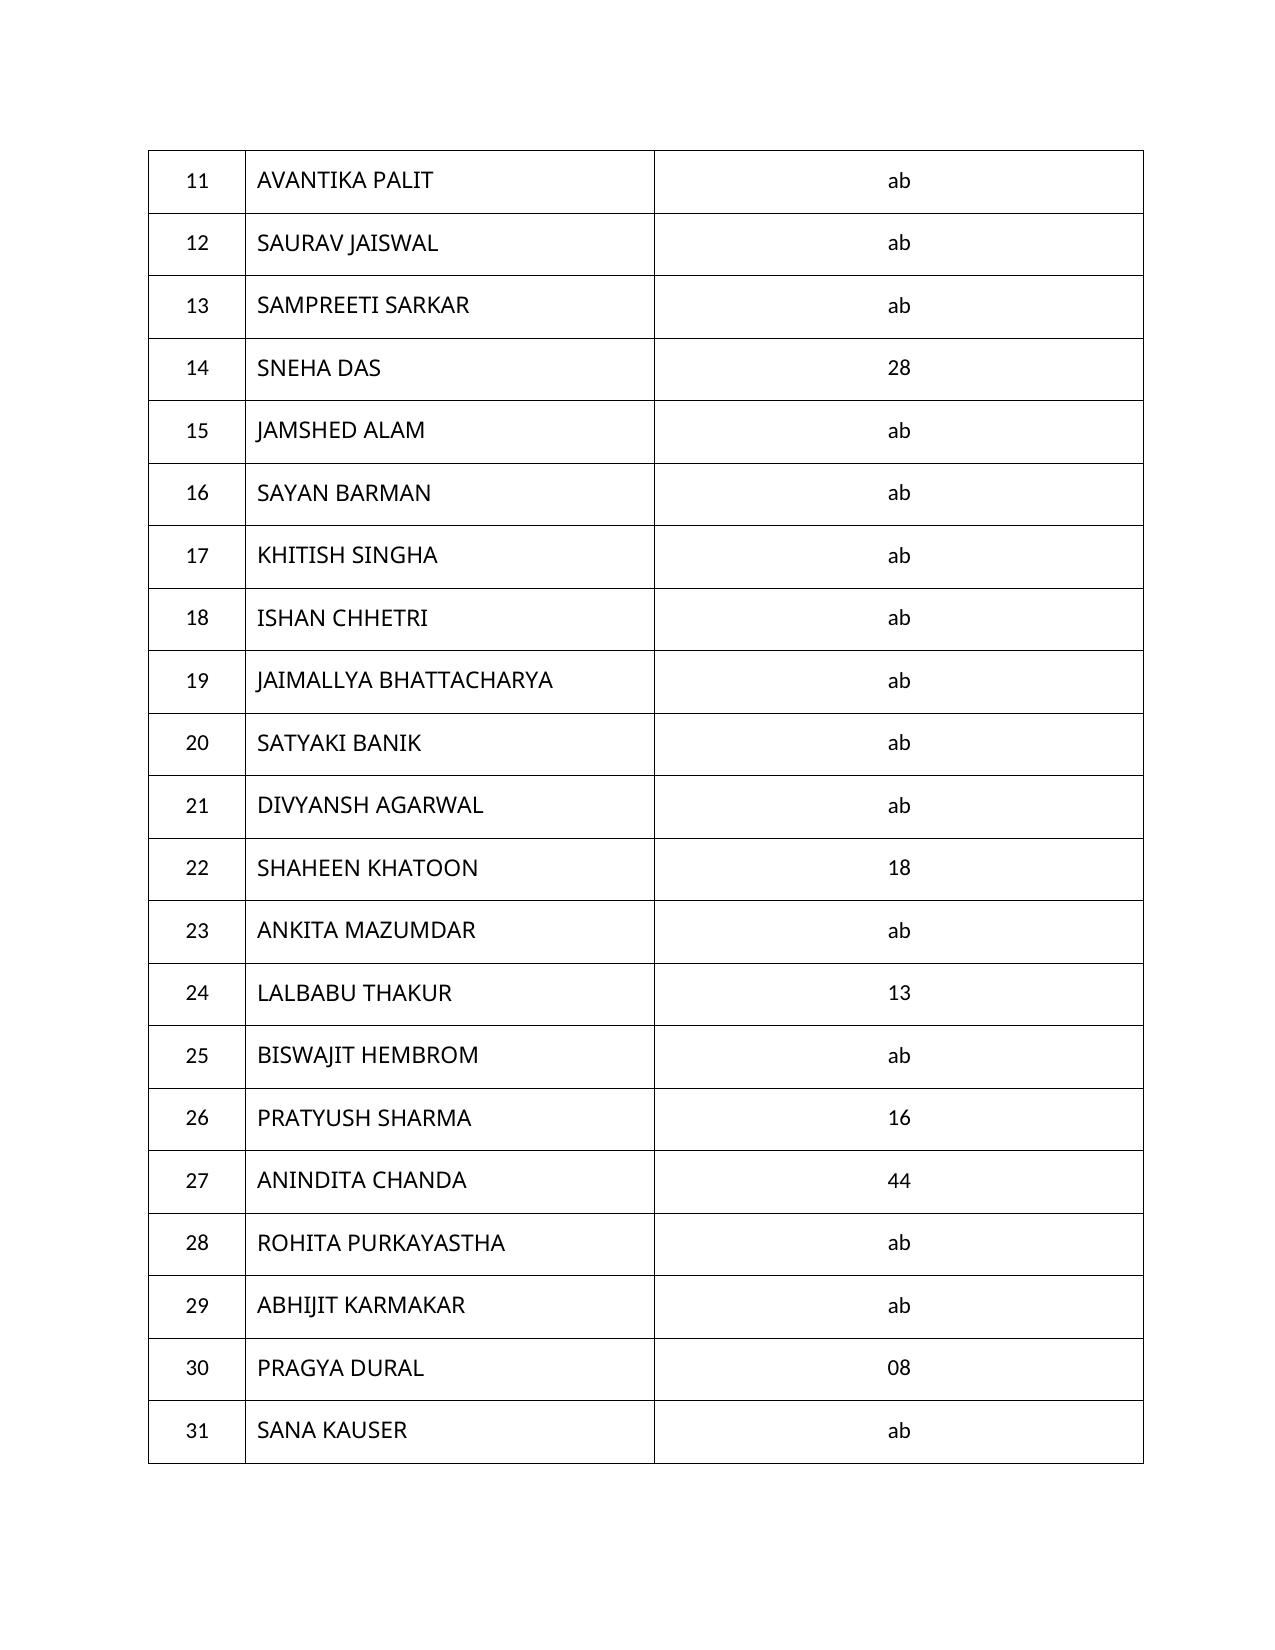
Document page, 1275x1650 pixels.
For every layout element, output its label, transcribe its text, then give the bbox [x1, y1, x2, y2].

table_cell ABHIJIT KARMAKAR [246, 1276, 654, 1337]
table_cell SAURAV JAISWAL [246, 214, 654, 275]
table_cell KHITISH SINGHA [246, 526, 654, 587]
table_cell ANINDITA CHANDA [246, 1151, 654, 1212]
table_cell SATYAKI BANIK [246, 714, 654, 775]
table_cell ISHAN CHHETRI [246, 589, 654, 650]
table_cell 22 [149, 839, 245, 900]
table_cell 23 [149, 901, 245, 962]
table_cell ab [655, 276, 1143, 337]
table_cell SHAHEEN KHATOON [246, 839, 654, 900]
table_cell ab [655, 1026, 1143, 1087]
table_cell 21 [149, 776, 245, 837]
table_cell JAMSHED ALAM [246, 401, 654, 462]
table_cell BISWAJIT HEMBROM [246, 1026, 654, 1087]
table_cell 16 [149, 464, 245, 525]
table_cell 08 [655, 1339, 1143, 1400]
table_cell 24 [149, 964, 245, 1025]
table_cell 28 [655, 339, 1143, 400]
table_cell 13 [149, 276, 245, 337]
table_cell 27 [149, 1151, 245, 1212]
table_cell ab [655, 776, 1143, 837]
table_cell 16 [655, 1089, 1143, 1150]
table_cell 28 [149, 1214, 245, 1275]
table_cell 18 [149, 589, 245, 650]
table_cell SNEHA DAS [246, 339, 654, 400]
table_cell 12 [149, 214, 245, 275]
table_cell SAMPREETI SARKAR [246, 276, 654, 337]
table_cell ab [655, 714, 1143, 775]
table_cell 17 [149, 526, 245, 587]
table_cell 20 [149, 714, 245, 775]
table_cell ab [655, 526, 1143, 587]
table_cell SANA KAUSER [246, 1401, 654, 1462]
table_cell ab [655, 651, 1143, 712]
table_cell PRATYUSH SHARMA [246, 1089, 654, 1150]
table_cell ab [655, 151, 1143, 212]
table_cell PRAGYA DURAL [246, 1339, 654, 1400]
table_cell LALBABU THAKUR [246, 964, 654, 1025]
table_cell 11 [149, 151, 245, 212]
table_cell 14 [149, 339, 245, 400]
table_cell ab [655, 901, 1143, 962]
table_cell ab [655, 464, 1143, 525]
table_cell ab [655, 214, 1143, 275]
table_cell ab [655, 1276, 1143, 1337]
table_cell 30 [149, 1339, 245, 1400]
table_cell ab [655, 401, 1143, 462]
table_cell SAYAN BARMAN [246, 464, 654, 525]
table_cell ab [655, 589, 1143, 650]
table_cell 15 [149, 401, 245, 462]
table_cell AVANTIKA PALIT [246, 151, 654, 212]
table_cell 13 [655, 964, 1143, 1025]
table_cell 18 [655, 839, 1143, 900]
table_cell 26 [149, 1089, 245, 1150]
table_cell 44 [655, 1151, 1143, 1212]
table_cell JAIMALLYA BHATTACHARYA [246, 651, 654, 712]
table_cell 31 [149, 1401, 245, 1462]
table_cell ROHITA PURKAYASTHA [246, 1214, 654, 1275]
table_cell ANKITA MAZUMDAR [246, 901, 654, 962]
table_cell 29 [149, 1276, 245, 1337]
table_cell DIVYANSH AGARWAL [246, 776, 654, 837]
table_cell 25 [149, 1026, 245, 1087]
table_cell ab [655, 1214, 1143, 1275]
table_cell ab [655, 1401, 1143, 1462]
table_cell 19 [149, 651, 245, 712]
